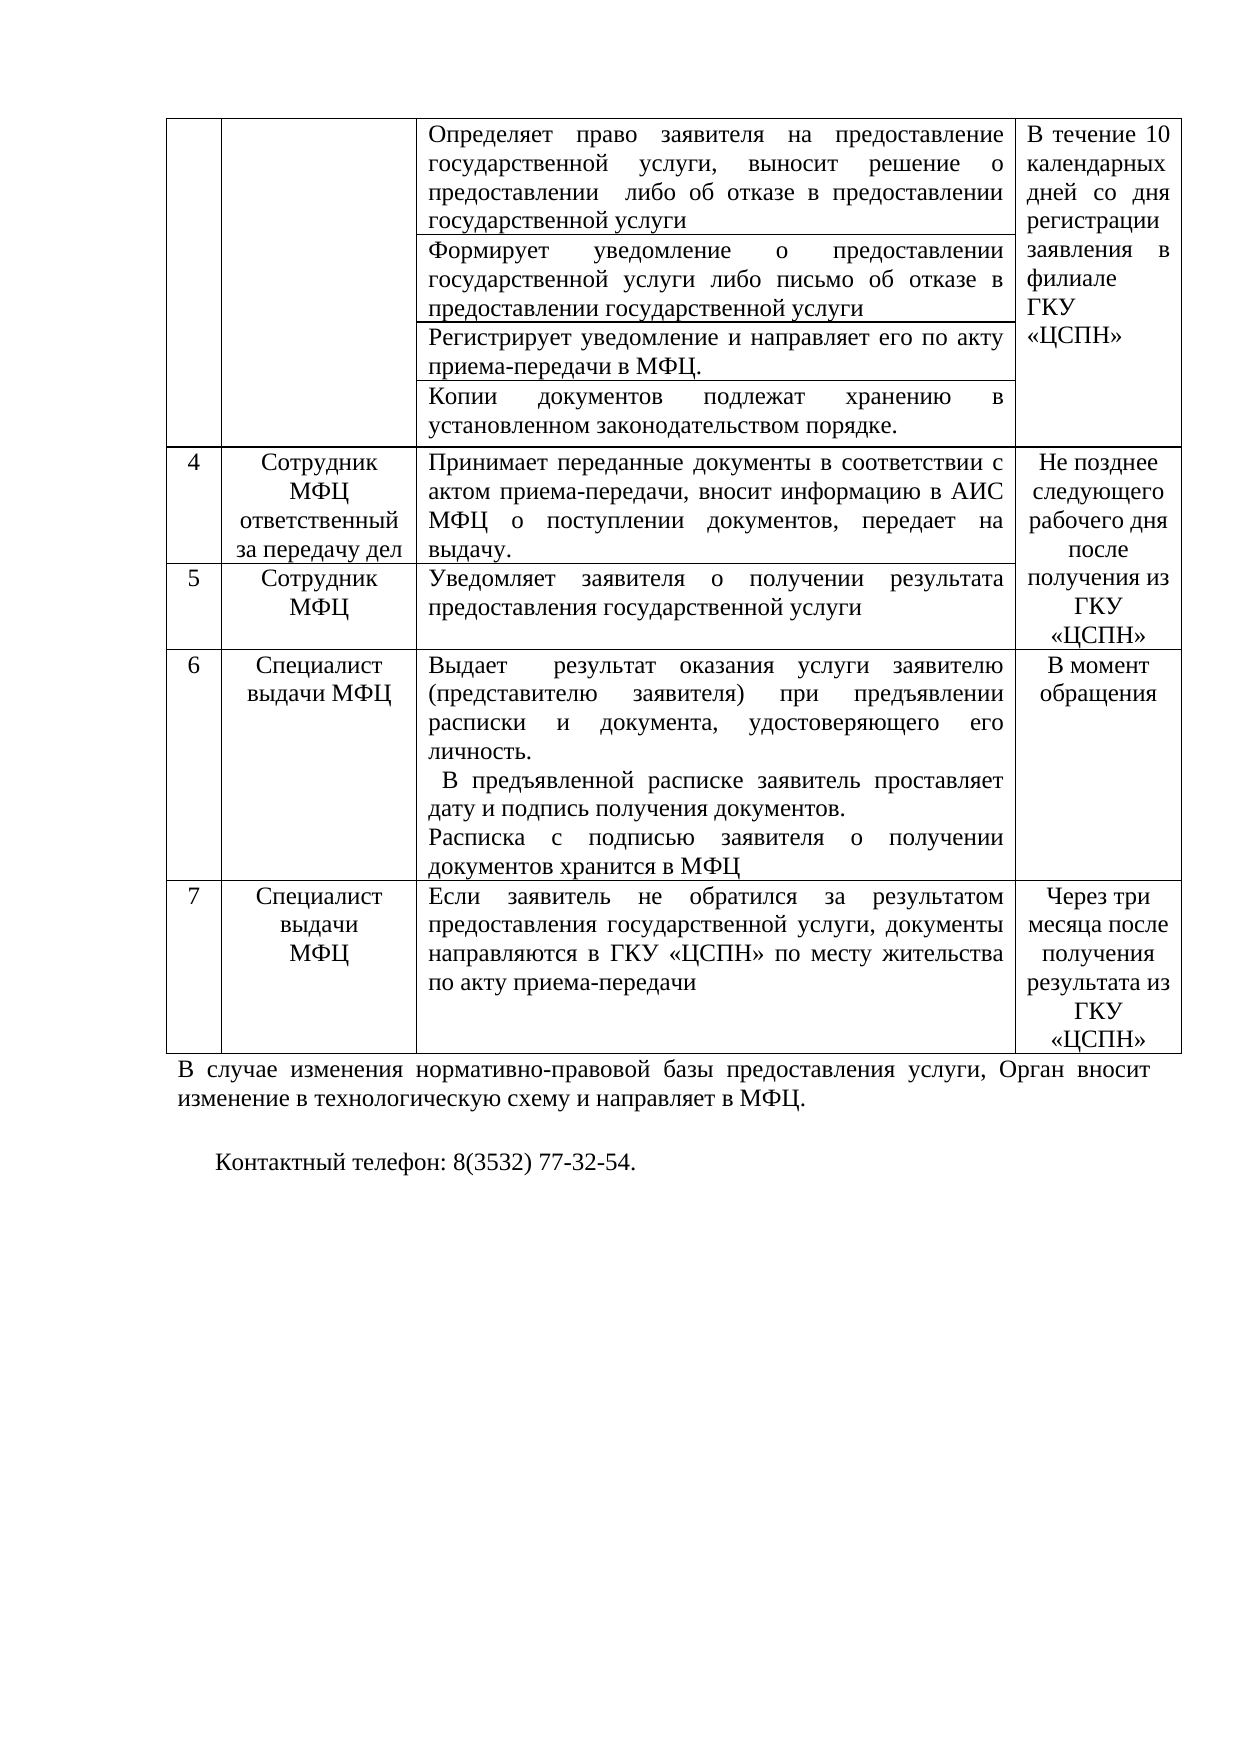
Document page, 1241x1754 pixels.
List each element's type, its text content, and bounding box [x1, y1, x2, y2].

table_cell Не позднее следующего рабочего дня после получения из ГКУ «ЦСПН» [1016, 448, 1181, 649]
table_cell Определяет право заявителя на предоставление государственной услуги, выносит решение о предоставлении либо об отказе в предоставлении государственной услуги [417, 119, 1015, 234]
text Контактный телефон: 8(3532) 77-32-54. [215, 1147, 1152, 1176]
table_cell В течение 10 календарных дней со дня регистрации заявления в филиале ГКУ «ЦСПН» [1016, 119, 1181, 446]
table_cell Сотрудник МФЦ [222, 564, 416, 649]
table_cell 5 [167, 564, 221, 649]
table_cell Специалист выдачи МФЦ [222, 650, 416, 880]
table_cell Через три месяца после получения результата из ГКУ «ЦСПН» [1016, 881, 1181, 1053]
table_cell Формирует уведомление о предоставлении государственной услуги либо письмо об отказе в предоставлении государственной услуги [417, 235, 1015, 321]
table_cell Если заявитель не обратился за результатом предоставления государственной услуги, документы направляются в ГКУ «ЦСПН» по месту жительства по акту приема-передачи [417, 881, 1015, 1053]
table_cell В момент обращения [1016, 650, 1181, 880]
table_cell Сотрудник МФЦ ответственный за передачу дел [222, 448, 416, 562]
table_cell Принимает переданные документы в соответствии с актом приема-передачи, вносит информацию в АИС МФЦ о поступлении документов, передает на выдачу. [417, 448, 1015, 562]
text В случае изменения нормативно-правовой базы предоставления услуги, Орган вносит изменение в технологическую схему и направляет в МФЦ. [177, 1054, 1152, 1112]
table_cell Копии документов подлежат хранению в установленном законодательством порядке. [417, 381, 1015, 446]
table_cell 6 [167, 650, 221, 880]
table_cell Специалист выдачи МФЦ [222, 881, 416, 1053]
table_cell 7 [167, 881, 221, 1053]
table_cell Регистрирует уведомление и направляет его по акту приема-передачи в МФЦ. [417, 323, 1015, 380]
table_cell Выдает результат оказания услуги заявителю (представителю заявителя) при предъявлении расписки и документа, удостоверяющего его личность. В предъявленной расписке заявитель проставляет дату и подпись получения документов. Расписка с подписью заявителя о получении документов хранится в МФЦ [417, 650, 1015, 880]
table_cell 4 [167, 448, 221, 562]
table_cell Уведомляет заявителя о получении результата предоставления государственной услуги [417, 564, 1015, 649]
